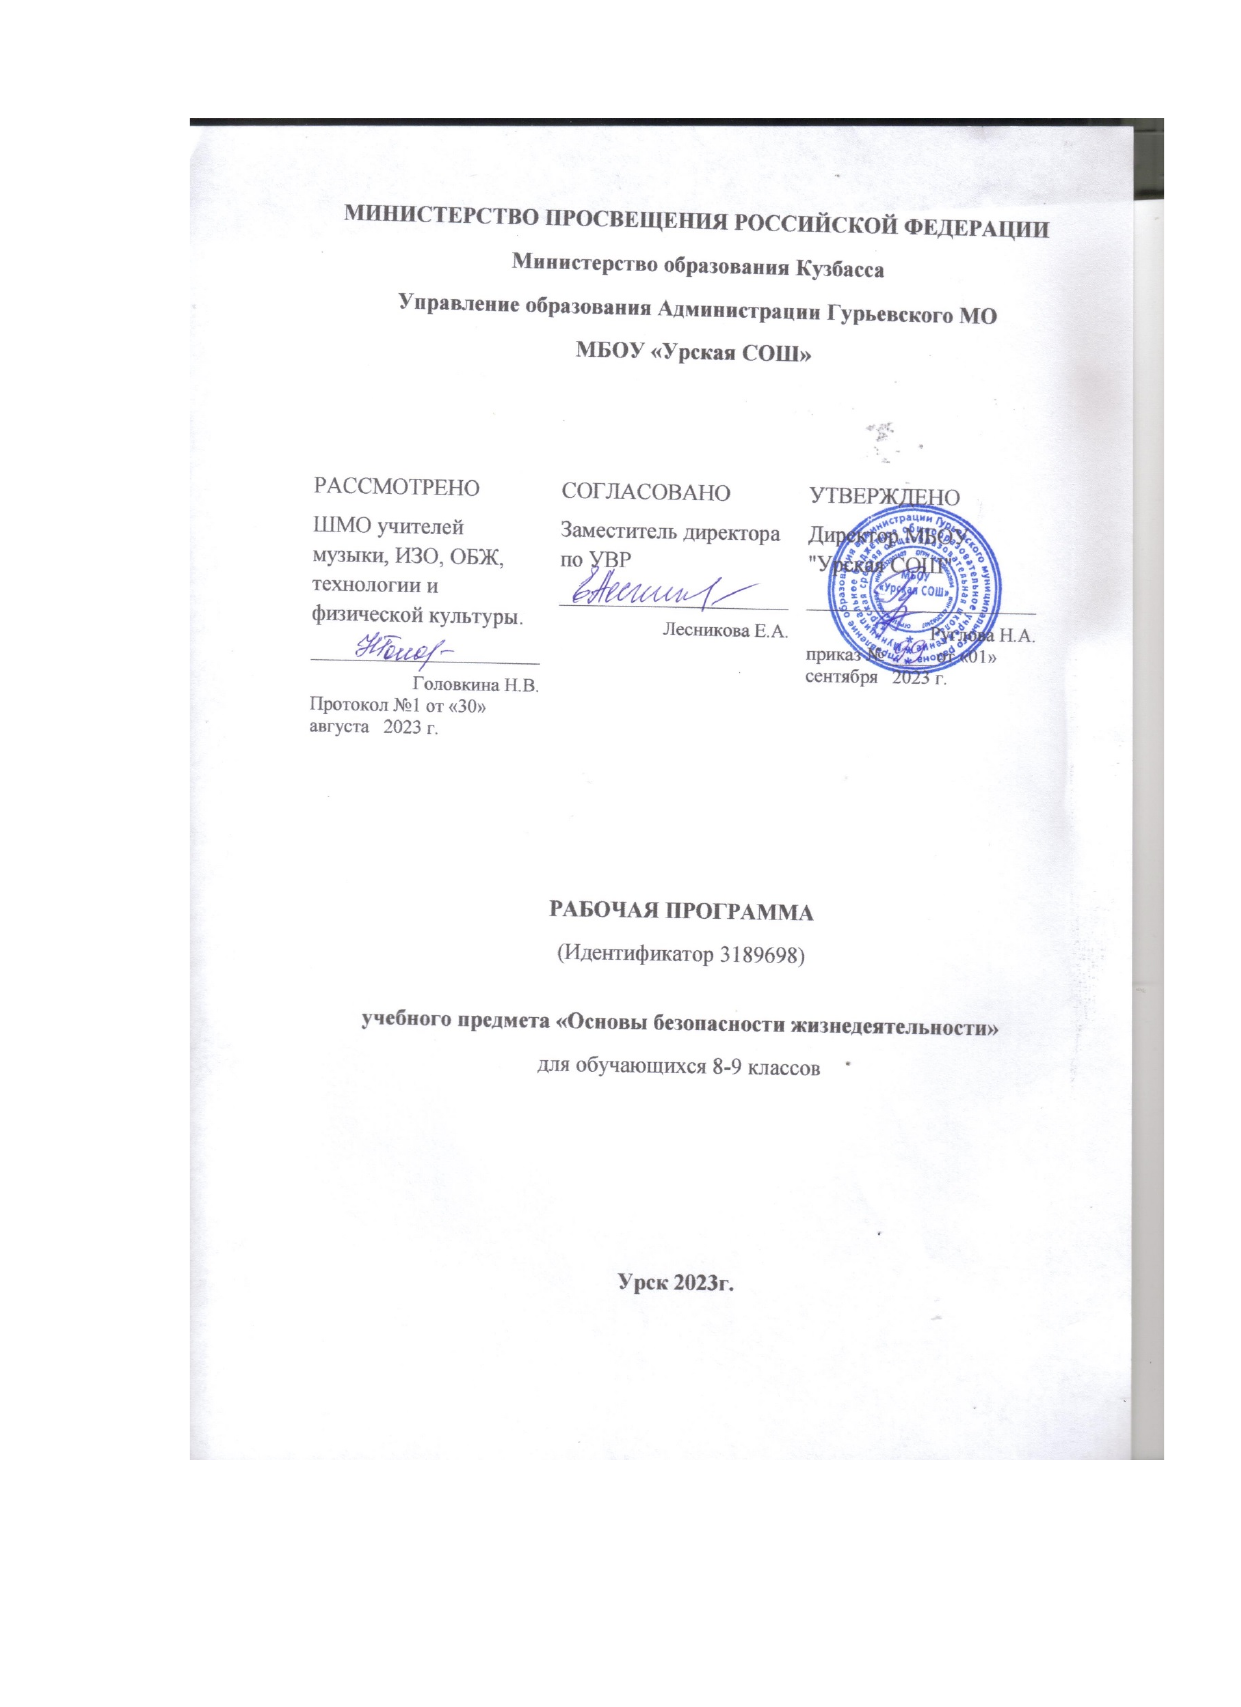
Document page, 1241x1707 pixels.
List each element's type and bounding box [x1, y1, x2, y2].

picture [189, 118, 1165, 1460]
